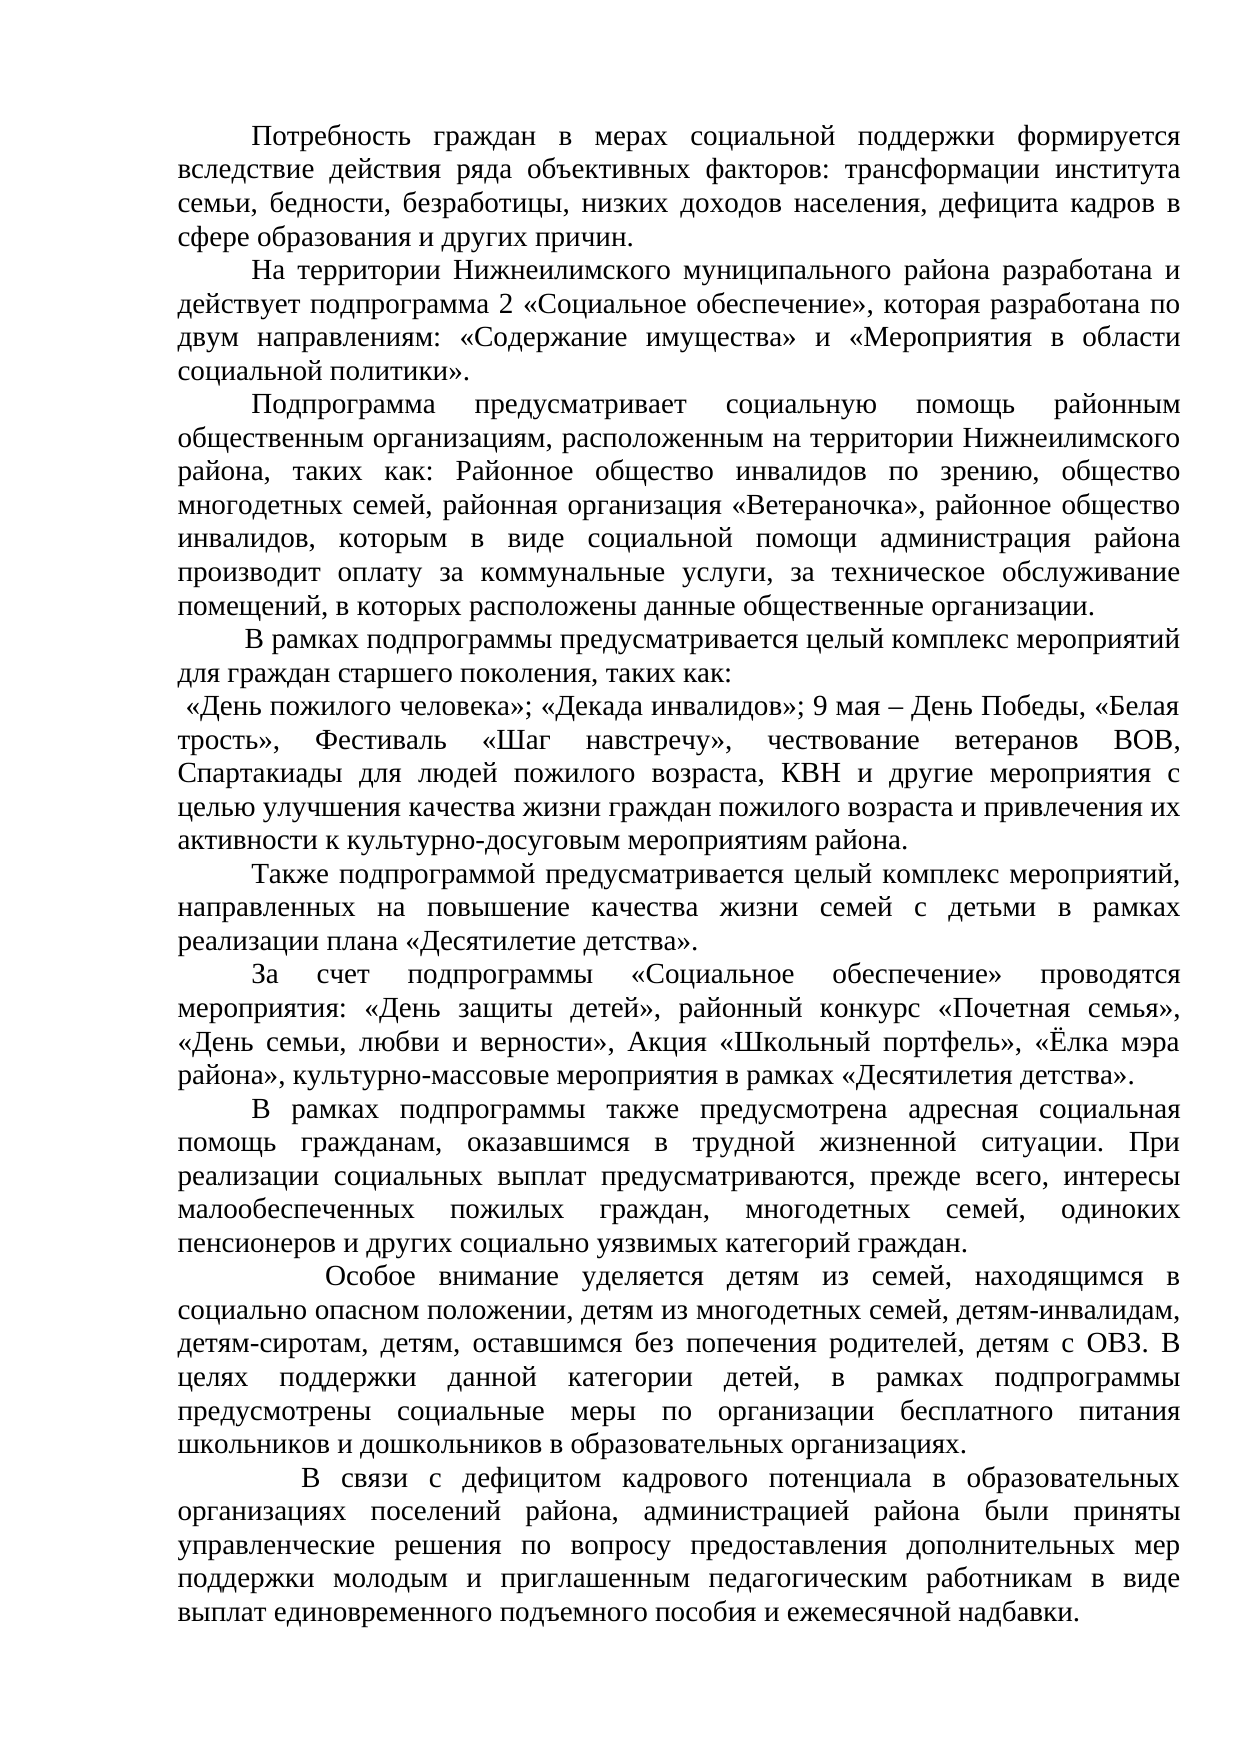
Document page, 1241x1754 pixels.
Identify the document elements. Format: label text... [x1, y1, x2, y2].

text Также подпрограммой предусматривается целый комплекс мероприятий, направленных на повышение качества жизни семей с детьми в рамках реализации плана «Десятилетие детства». [177, 856, 1181, 957]
text Подпрограмма предусматривает социальную помощь районным общественным организациям, расположенным на территории Нижнеилимского района, таких как: Районное общество инвалидов по зрению, общество многодетных семей, районная организация «Ветераночка», районное общество инвалидов, которым в виде социальной помощи администрация района производит оплату за коммунальные услуги, за техническое обслуживание помещений, в которых расположены данные общественные организации. [177, 386, 1181, 621]
text Особое внимание уделяется детям из семей, находящимся в социально опасном положении, детям из многодетных семей, детям-инвалидам, детям-сиротам, детям, оставшимся без попечения родителей, детям с ОВЗ. В целях поддержки данной категории детей, в рамках подпрограммы предусмотрены социальные меры по организации бесплатного питания школьников и дошкольников в образовательных организациях. [177, 1258, 1181, 1460]
text В рамках подпрограммы предусматривается целый комплекс мероприятий для граждан старшего поколения, таких как: [177, 621, 1181, 688]
text В связи с дефицитом кадрового потенциала в образовательных организациях поселений района, администрацией района были приняты управленческие решения по вопросу предоставления дополнительных мер поддержки молодым и приглашенным педагогическим работникам в виде выплат единовременного подъемного пособия и ежемесячной надбавки. [177, 1460, 1181, 1627]
text «День пожилого человека»; «Декада инвалидов»; 9 мая – День Победы, «Белая трость», Фестиваль «Шаг навстречу», чествование ветеранов ВОВ, Спартакиады для людей пожилого возраста, КВН и другие мероприятия с целью улучшения качества жизни граждан пожилого возраста и привлечения их активности к культурно-досуговым мероприятиям района. [177, 688, 1181, 856]
text На территории Нижнеилимского муниципального района разработана и действует подпрограмма 2 «Социальное обеспечение», которая разработана по двум направлениям: «Содержание имущества» и «Мероприятия в области социальной политики». [177, 252, 1181, 386]
text За счет подпрограммы «Социальное обеспечение» проводятся мероприятия: «День защиты детей», районный конкурс «Почетная семья», «День семьи, любви и верности», Акция «Школьный портфель», «Ёлка мэра района», культурно-массовые мероприятия в рамках «Десятилетия детства». [177, 957, 1181, 1091]
text Потребность граждан в мерах социальной поддержки формируется вследствие действия ряда объективных факторов: трансформации института семьи, бедности, безработицы, низких доходов населения, дефицита кадров в сфере образования и других причин. [177, 118, 1181, 252]
text В рамках подпрограммы также предусмотрена адресная социальная помощь гражданам, оказавшимся в трудной жизненной ситуации. При реализации социальных выплат предусматриваются, прежде всего, интересы малообеспеченных пожилых граждан, многодетных семей, одиноких пенсионеров и других социально уязвимых категорий граждан. [177, 1091, 1181, 1258]
